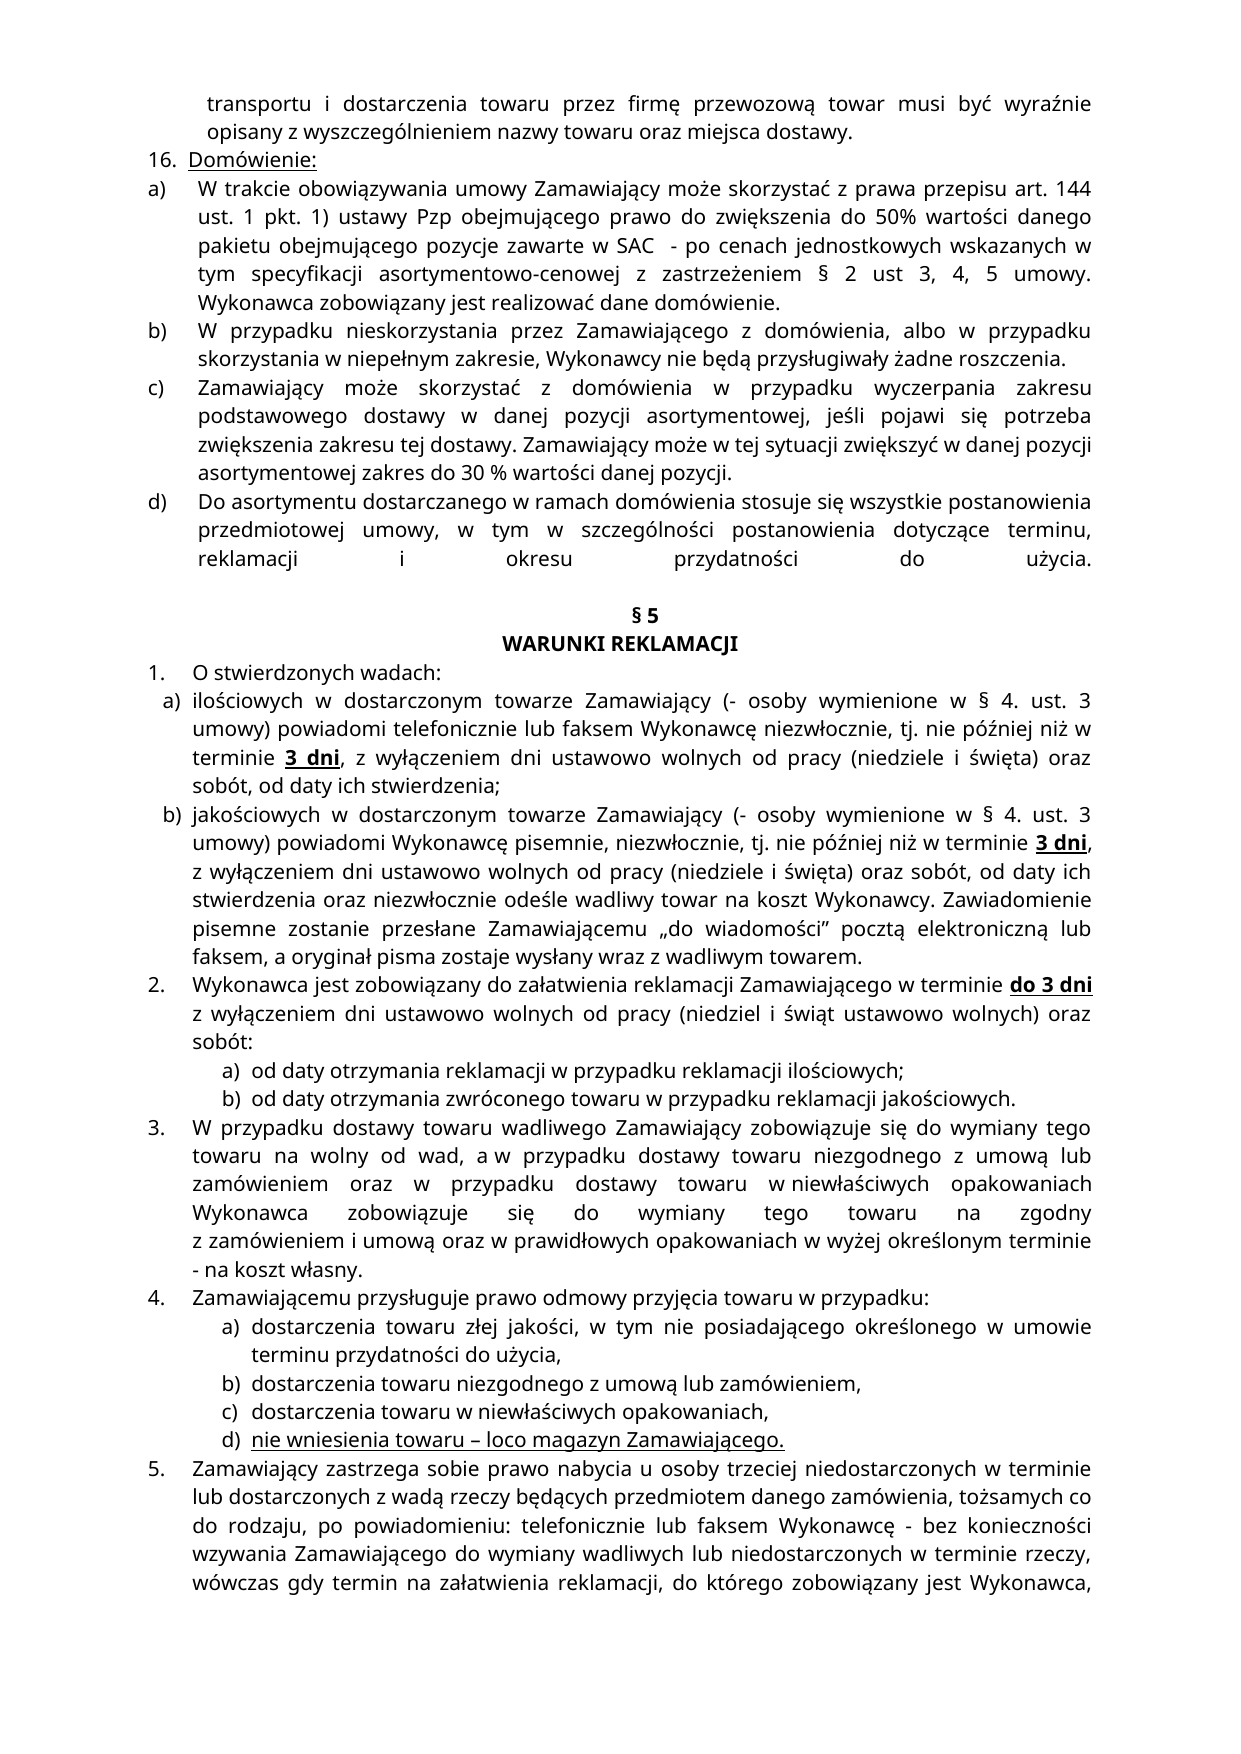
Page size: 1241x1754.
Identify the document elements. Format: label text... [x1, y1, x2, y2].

list Zamawiający może skorzystać z domówienia w przypadku wyczerpania zakresu podstawowego dostawy w danej pozycji asortymentowej, jeśli pojawi się potrzeba zwiększenia zakresu tej dostawy. Zamawiający może w tej sytuacji zwiększyć w danej pozycji asortymentowej zakres do 30 % wartości danej pozycji. [148, 373, 1093, 487]
list od daty otrzymania reklamacji w przypadku reklamacji ilościowych; [222, 1056, 1093, 1084]
list dostarczenia towaru złej jakości, w tym nie posiadającego określonego w umowie terminu przydatności do użycia, [221, 1312, 1093, 1369]
text § 5 [198, 601, 1093, 629]
list ilościowych w dostarczonym towarze Zamawiający (- osoby wymienione w § 4. ust. 3 umowy) powiadomi telefonicznie lub faksem Wykonawcę niezwłocznie, tj. nie później niż w terminie 3 dni, z wyłączeniem dni ustawowo wolnych od pracy (niedziele i święta) oraz sobót, od daty ich stwierdzenia; [162, 686, 1093, 800]
list dostarczenia towaru w niewłaściwych opakowaniach, [221, 1397, 1093, 1426]
list Do asortymentu dostarczanego w ramach domówienia stosuje się wszystkie postanowienia przedmiotowej umowy, w tym w szczególności postanowienia dotyczące terminu, reklamacji i okresu przydatności do użycia. [148, 487, 1093, 601]
list nie wniesienia towaru – loco magazyn Zamawiającego. [221, 1426, 1093, 1454]
text 16. Domówienie: [148, 146, 1093, 174]
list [169, 89, 1093, 146]
list dostarczenia towaru niezgodnego z umową lub zamówieniem, [221, 1369, 1093, 1397]
list jakościowych w dostarczonym towarze Zamawiający (- osoby wymienione w § 4. ust. 3 umowy) powiadomi Wykonawcę pisemnie, niezwłocznie, tj. nie później niż w terminie 3 dni, z wyłączeniem dni ustawowo wolnych od pracy (niedziele i święta) oraz sobót, od daty ich stwierdzenia oraz niezwłocznie odeśle wadliwy towar na koszt Wykonawcy. Zawiadomienie pisemne zostanie przesłane Zamawiającemu „do wiadomości” pocztą elektroniczną lub faksem, a oryginał pisma zostaje wysłany wraz z wadliwym towarem. [162, 800, 1093, 971]
list od daty otrzymania zwróconego towaru w przypadku reklamacji jakościowych. [222, 1084, 1093, 1113]
text Warunki reklamacji [148, 629, 1093, 658]
list Zamawiającemu przysługuje prawo odmowy przyjęcia towaru w przypadku: [148, 1283, 1093, 1312]
list W przypadku dostawy towaru wadliwego Zamawiający zobowiązuje się do wymiany tego towaru na wolny od wad, a w przypadku dostawy towaru niezgodnego z umową lub zamówieniem oraz w przypadku dostawy towaru w niewłaściwych opakowaniach Wykonawca zobowiązuje się do wymiany tego towaru na zgodny z zamówieniem i umową oraz w prawidłowych opakowaniach w wyżej określonym terminie - na koszt własny. [148, 1113, 1093, 1283]
list Wykonawca jest zobowiązany do załatwienia reklamacji Zamawiającego w terminie do 3 dni z wyłączeniem dni ustawowo wolnych od pracy (niedziel i świąt ustawowo wolnych) oraz sobót: [148, 971, 1093, 1056]
list W przypadku nieskorzystania przez Zamawiającego z domówienia, albo w przypadku skorzystania w niepełnym zakresie, Wykonawcy nie będą przysługiwały żadne roszczenia. [148, 316, 1093, 373]
list W trakcie obowiązywania umowy Zamawiający może skorzystać z prawa przepisu art. 144 ust. 1 pkt. 1) ustawy Pzp obejmującego prawo do zwiększenia do 50% wartości danego pakietu obejmującego pozycje zawarte w SAC - po cenach jednostkowych wskazanych w tym specyfikacji asortymentowo-cenowej z zastrzeżeniem § 2 ust 3, 4, 5 umowy. Wykonawca zobowiązany jest realizować dane domówienie. [148, 174, 1093, 316]
list O stwierdzonych wadach: [148, 658, 1093, 686]
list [148, 1454, 1093, 1596]
